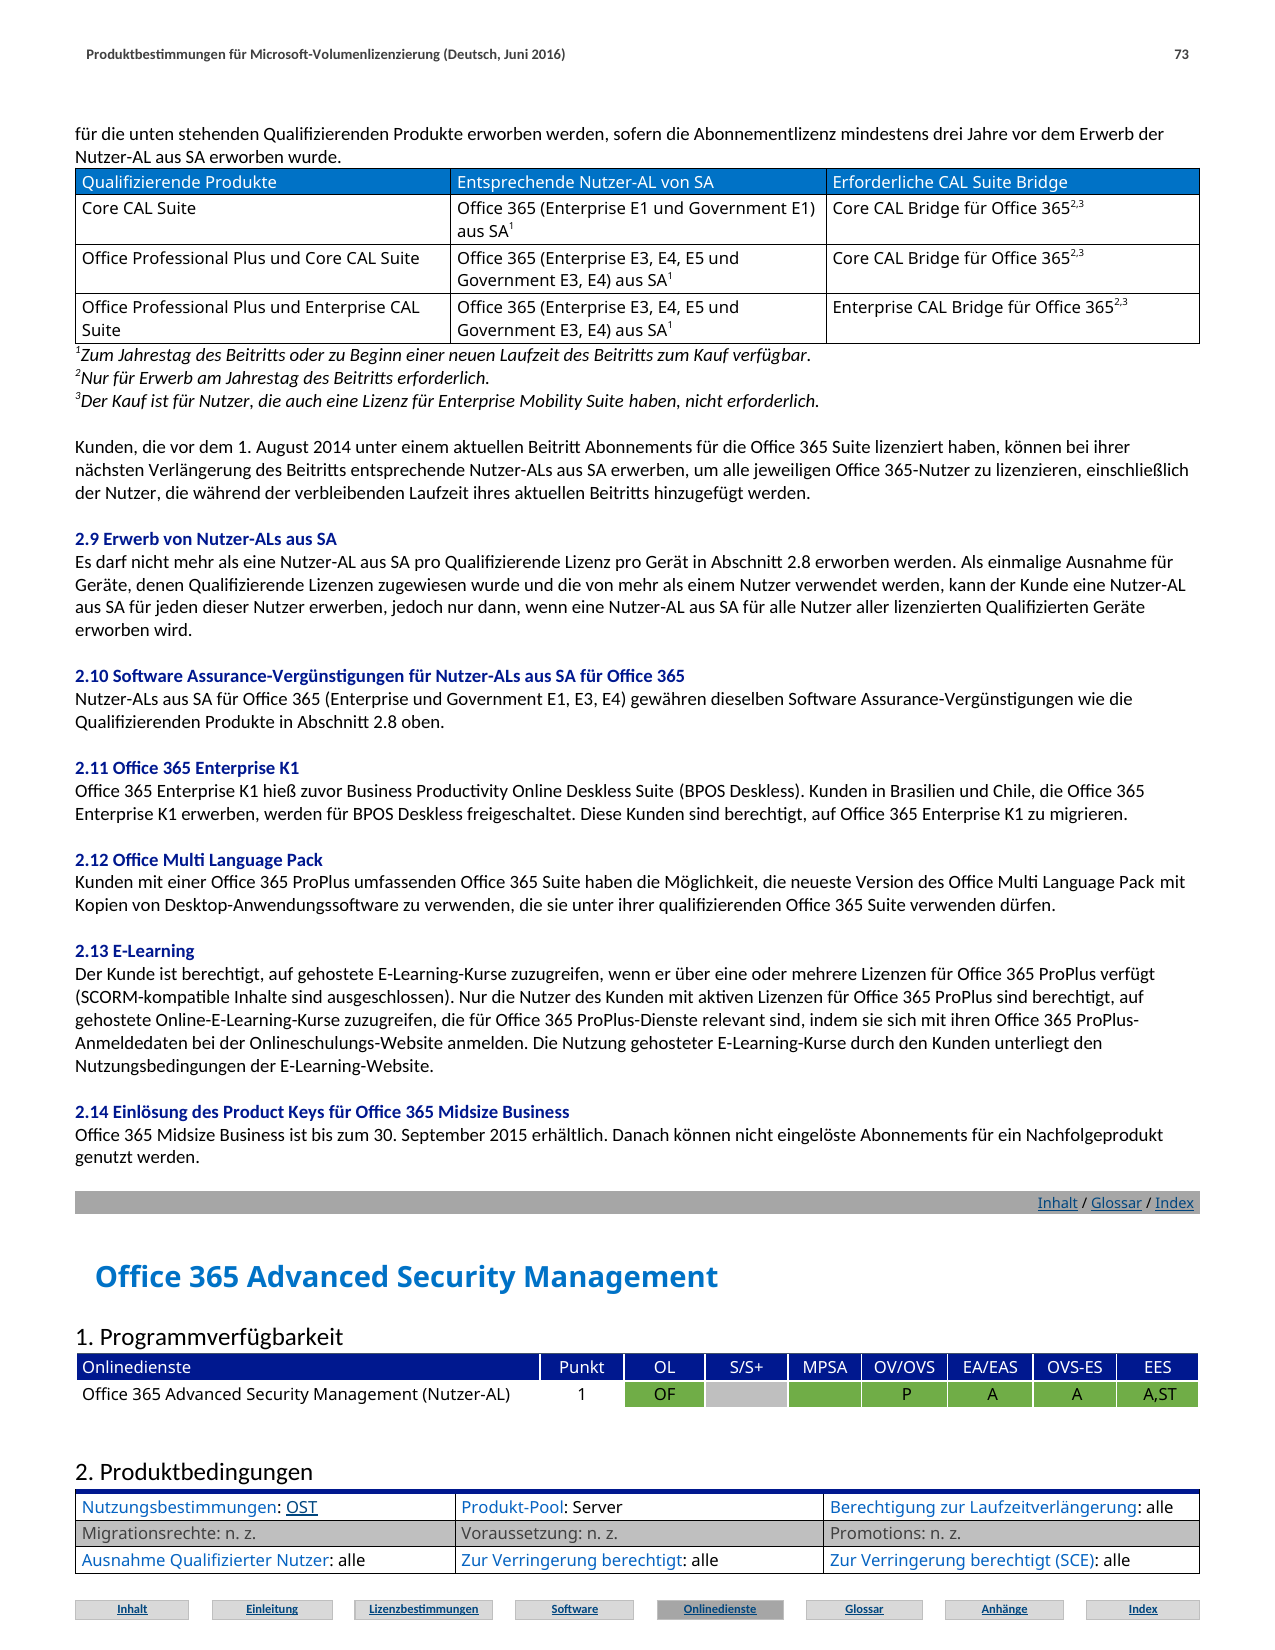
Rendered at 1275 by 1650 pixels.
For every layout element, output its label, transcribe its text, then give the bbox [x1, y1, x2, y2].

list Der Kunde ist berechtigt, auf gehostete E-Learning-Kurse zuzugreifen, wenn er über eine oder mehrere Lizenzen für Office 365 ProPlus verfügt (SCORM-kompatible Inhalte sind ausgeschlossen). Nur die Nutzer des Kunden mit aktiven Lizenzen für Office 365 ProPlus sind berechtigt, auf gehostete Online-E-Learning-Kurse zuzugreifen, die für Office 365 ProPlus-Dienste relevant sind, indem sie sich mit ihren Office 365 ProPlus-Anmeldedaten bei der Onlineschulungs-Website anmelden. Die Nutzung gehosteter E-Learning-Kurse durch den Kunden unterliegt den Nutzungsbedingungen der E-Learning-Website. [75, 962, 1200, 1077]
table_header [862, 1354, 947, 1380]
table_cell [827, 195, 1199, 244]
subtitle 2.14 Einlösung des Product Keys für Office 365 Midsize Business [75, 1100, 1200, 1123]
list 2. Produktbedingungen [75, 1457, 1200, 1487]
subtitle 2.9 Erwerb von Nutzer-ALs aus SA [75, 527, 1200, 550]
subtitle 2.10 Software Assurance-Vergünstigungen für Nutzer-ALs aus SA für Office 365 [75, 664, 1200, 687]
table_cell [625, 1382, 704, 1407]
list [75, 122, 1200, 168]
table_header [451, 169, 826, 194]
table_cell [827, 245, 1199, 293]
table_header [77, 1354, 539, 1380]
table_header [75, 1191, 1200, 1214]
list Nutzer-ALs aus SA für Office 365 (Enterprise und Government E1, E3, E4) gewähren dieselben Software Assurance-Vergünstigungen wie die Qualifizierenden Produkte in Abschnitt 2.8 oben. [75, 687, 1200, 733]
list Es darf nicht mehr als eine Nutzer-AL aus SA pro Qualifizierende Lizenz pro Gerät in Abschnitt 2.8 erworben werden. Als einmalige Ausnahme für Geräte, denen Qualifizierende Lizenzen zugewiesen wurde und die von mehr als einem Nutzer verwendet werden, kann der Kunde eine Nutzer-AL aus SA für jeden dieser Nutzer erwerben, jedoch nur dann, wenn eine Nutzer-AL aus SA für alle Nutzer aller lizenzierten Qualifizierten Geräte erworben wird. [75, 550, 1200, 641]
list Kunden, die vor dem 1. August 2014 unter einem aktuellen Beitritt Abonnements für die Office 365 Suite lizenziert haben, können bei ihrer nächsten Verlängerung des Beitritts entsprechende Nutzer-ALs aus SA erwerben, um alle jeweiligen Office 365-Nutzer zu lizenzieren, einschließlich der Nutzer, die während der verbleibenden Laufzeit ihres aktuellen Beitritts hinzugefügt werden. [75, 435, 1200, 504]
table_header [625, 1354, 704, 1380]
list 1Zum Jahrestag des Beitritts oder zu Beginn einer neuen Laufzeit des Beitritts zum Kauf verfügbar. [75, 344, 1200, 366]
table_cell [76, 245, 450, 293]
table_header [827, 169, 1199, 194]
list 1. Programmverfügbarkeit [75, 1321, 1200, 1351]
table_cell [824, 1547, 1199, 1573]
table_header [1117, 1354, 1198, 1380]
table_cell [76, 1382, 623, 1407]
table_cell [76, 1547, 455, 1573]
subtitle 2.13 E-Learning [75, 939, 1200, 962]
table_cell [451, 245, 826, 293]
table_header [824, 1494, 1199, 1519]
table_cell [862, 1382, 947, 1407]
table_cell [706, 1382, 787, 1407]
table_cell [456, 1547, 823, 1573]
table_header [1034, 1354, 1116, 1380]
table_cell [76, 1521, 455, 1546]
subtitle Office 365 Advanced Security Management [75, 1256, 1200, 1296]
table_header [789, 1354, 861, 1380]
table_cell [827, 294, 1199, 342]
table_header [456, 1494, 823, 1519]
list Office 365 Midsize Business ist bis zum 30. September 2015 erhältlich. Danach können nicht eingelöste Abonnements für ein Nachfolgeprodukt genutzt werden. [75, 1123, 1200, 1168]
subtitle 2.12 Office Multi Language Pack [75, 848, 1200, 871]
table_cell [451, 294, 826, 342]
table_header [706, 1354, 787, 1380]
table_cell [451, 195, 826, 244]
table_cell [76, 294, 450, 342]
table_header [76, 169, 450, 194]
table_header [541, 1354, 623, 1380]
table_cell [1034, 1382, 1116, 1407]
list 3Der Kauf ist für Nutzer, die auch eine Lizenz für Enterprise Mobility Suite haben, nicht erforderlich. [75, 389, 1200, 412]
list 2Nur für Erwerb am Jahrestag des Beitritts erforderlich. [75, 366, 1200, 389]
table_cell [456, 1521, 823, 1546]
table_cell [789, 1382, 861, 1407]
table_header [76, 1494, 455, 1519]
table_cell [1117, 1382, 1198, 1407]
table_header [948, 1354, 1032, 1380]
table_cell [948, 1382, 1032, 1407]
subtitle 2.11 Office 365 Enterprise K1 [75, 756, 1200, 779]
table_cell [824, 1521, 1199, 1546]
list Office 365 Enterprise K1 hieß zuvor Business Productivity Online Deskless Suite (BPOS Deskless). Kunden in Brasilien und Chile, die Office 365 Enterprise K1 erwerben, werden für BPOS Deskless freigeschaltet. Diese Kunden sind berechtigt, auf Office 365 Enterprise K1 zu migrieren. [75, 779, 1200, 825]
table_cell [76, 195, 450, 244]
list Kunden mit einer Office 365 ProPlus umfassenden Office 365 Suite haben die Möglichkeit, die neueste Version des Office Multi Language Pack mit Kopien von Desktop-Anwendungssoftware zu verwenden, die sie unter ihrer qualifizierenden Office 365 Suite verwenden dürfen. [75, 871, 1200, 916]
